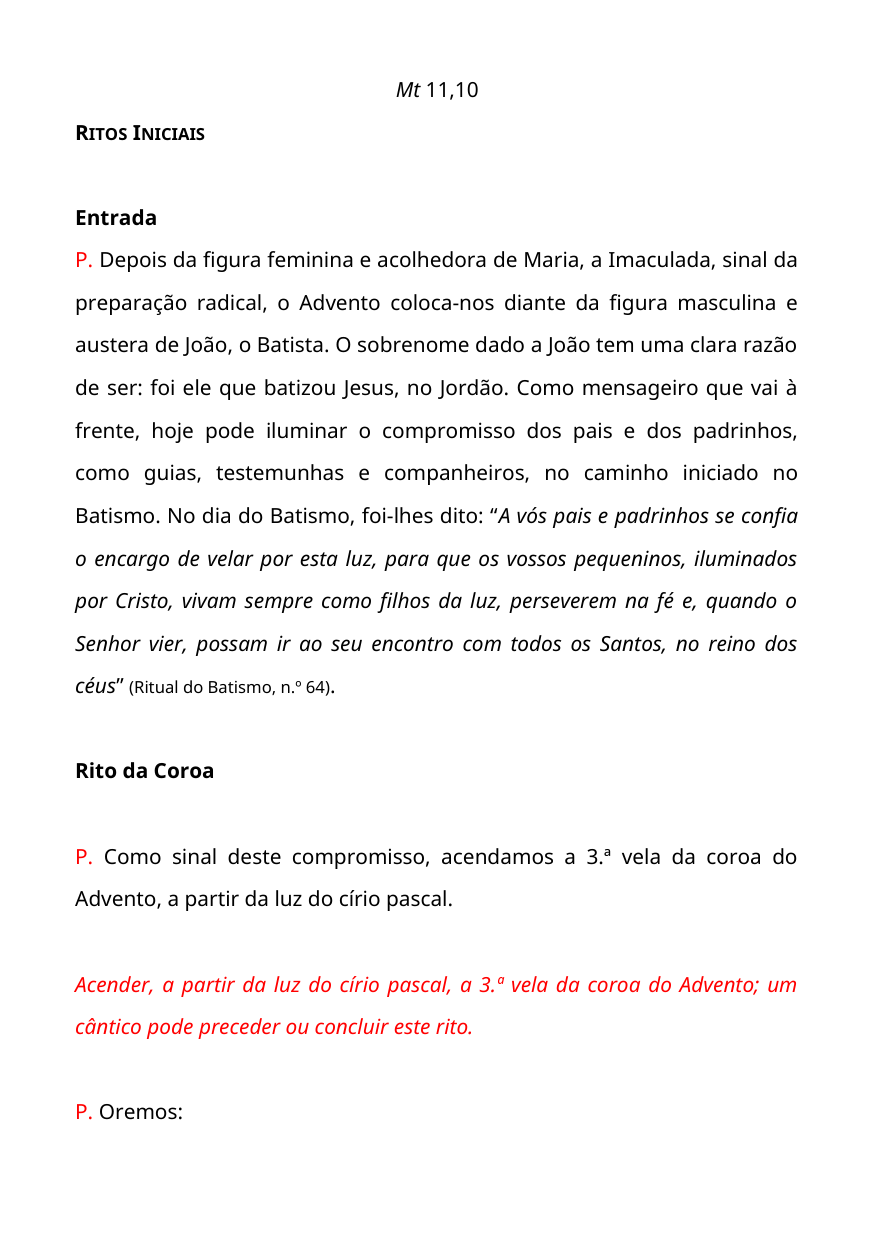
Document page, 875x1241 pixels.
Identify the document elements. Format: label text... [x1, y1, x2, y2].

list Acender, a partir da luz do círio pascal, a 3.ª vela da coroa do Advento; um cântico pode preceder ou concluir este rito. [75, 970, 799, 1041]
text P. Depois da figura feminina e acolhedora de Maria, a Imaculada, sinal da preparação radical, o Advento coloca-nos diante da figura masculina e austera de João, o Batista. O sobrenome dado a João tem uma clara razão de ser: foi ele que batizou Jesus, no Jordão. Como mensageiro que vai à frente, hoje pode iluminar o compromisso dos pais e dos padrinhos, como guias, testemunhas e companheiros, no caminho iniciado no Batismo. No dia do Batismo, foi-lhes dito: “A vós pais e padrinhos se confia o encargo de velar por esta luz, para que os vossos pequeninos, iluminados por Cristo, vivam sempre como filhos da luz, perseverem na fé e, quando o Senhor vier, possam ir ao seu encontro com todos os Santos, no reino dos céus” (Ritual do Batismo, n.º 64). [75, 245, 799, 700]
list P. Como sinal deste compromisso, acendamos a 3.ª vela da coroa do Advento, a partir da luz do círio pascal. [75, 842, 799, 913]
list P. Oremos: [75, 1097, 799, 1126]
list Rito da Coroa [75, 757, 799, 785]
text Entrada [75, 203, 799, 231]
text Mt 11,10 [75, 75, 799, 103]
text Ritos Iniciais [75, 118, 799, 146]
